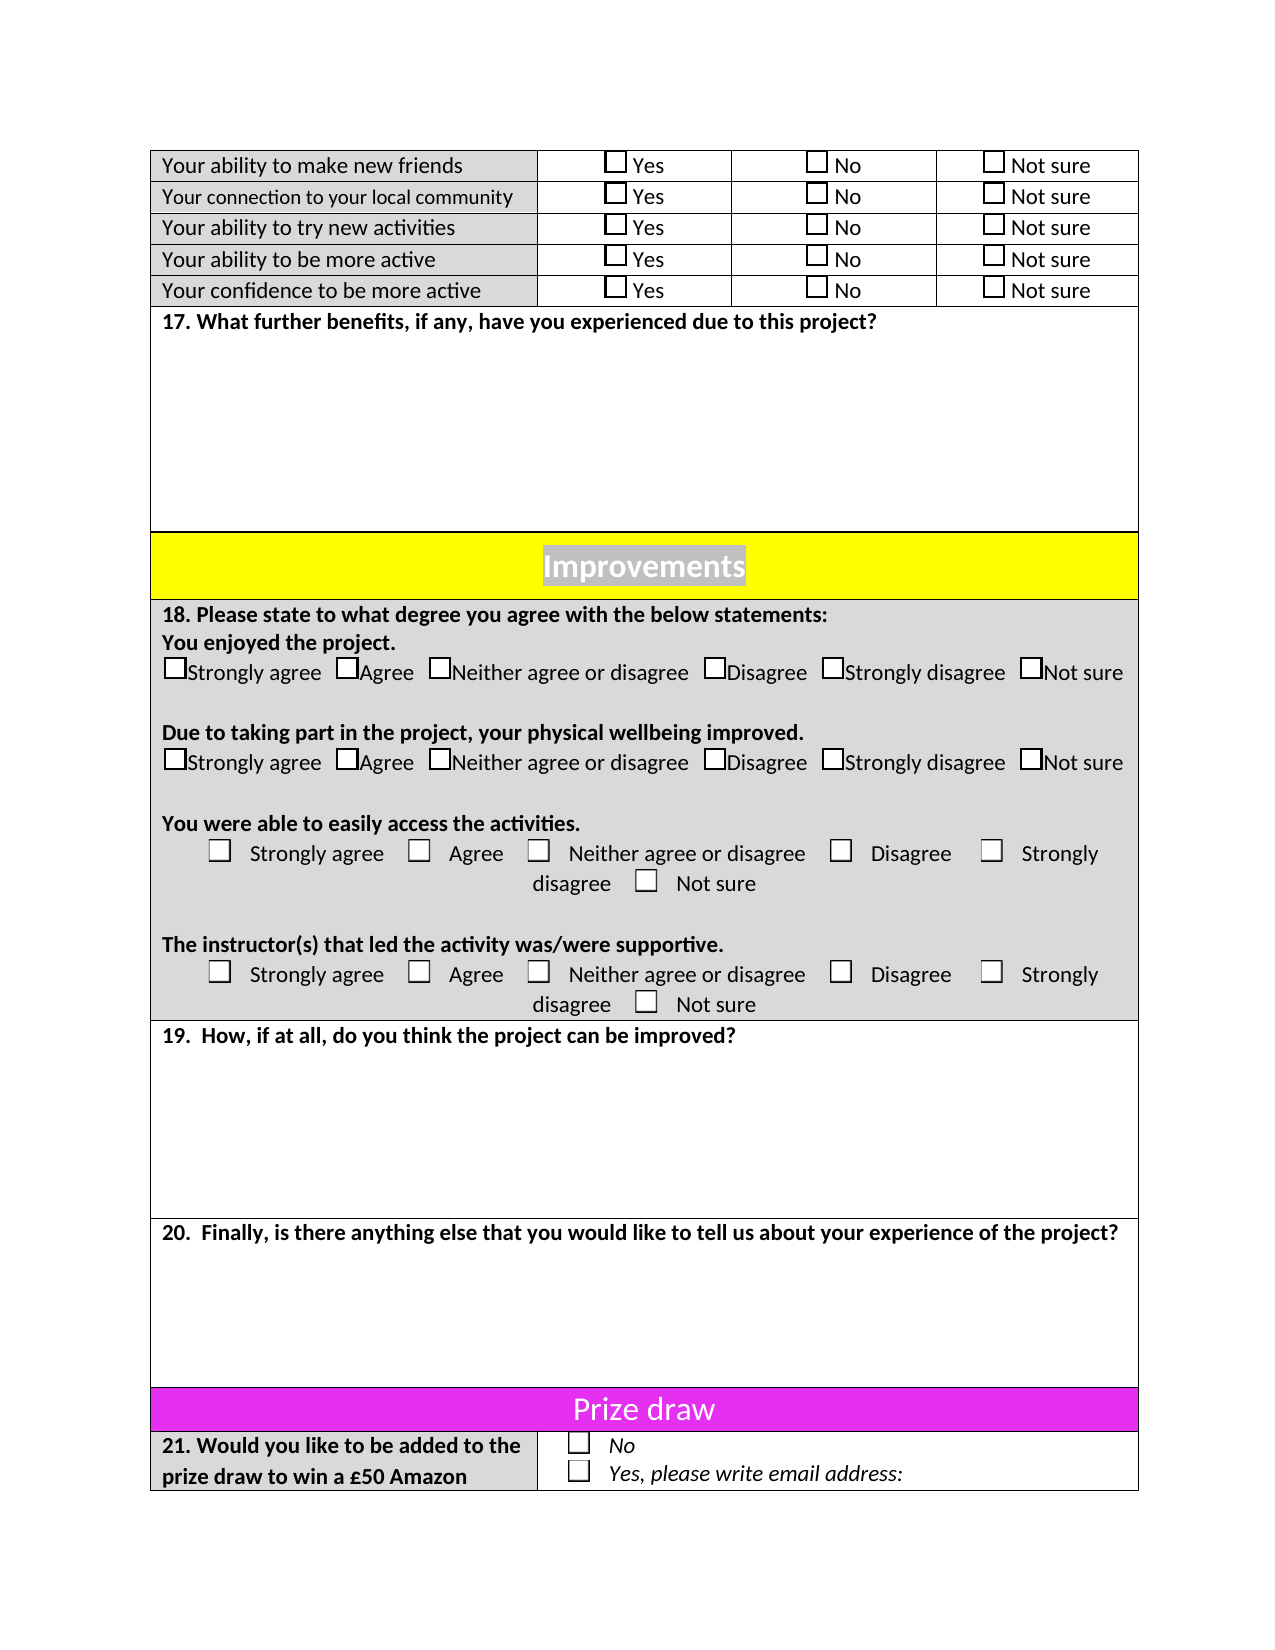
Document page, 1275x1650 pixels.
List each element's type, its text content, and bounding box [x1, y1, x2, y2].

table_cell 20. Finally, is there anything else that you would like to tell us about your experience of the project? [151, 1219, 1138, 1387]
table_cell Yes [538, 151, 731, 181]
table_cell Yes [538, 276, 731, 306]
table_cell Prize draw [151, 1388, 1138, 1431]
table_cell Yes [538, 182, 731, 212]
table_cell Not sure [937, 276, 1138, 306]
table_cell No [732, 214, 936, 244]
table_cell Not sure [937, 245, 1138, 275]
table_cell Yes [538, 245, 731, 275]
table_cell 19. How, if at all, do you think the project can be improved? [151, 1021, 1138, 1217]
table_cell Not sure [937, 151, 1138, 181]
table_cell No [732, 276, 936, 306]
table_cell Not sure [937, 214, 1138, 244]
table_cell Your ability to make new friends [151, 151, 537, 181]
table_cell 17. What further benefits, if any, have you experienced due to this project? [151, 307, 1138, 531]
table_cell Your ability to try new activities [151, 214, 537, 244]
table_cell No [732, 182, 936, 212]
table_cell 18. Please state to what degree you agree with the below statements: You enjoyed the project. Strongly agree Agree Neither agree or disagree Disagree Strongly disagree Not sure Due to taking part in the project, your physical wellbeing improved. Strongly agree Agree Neither agree or disagree Disagree Strongly disagree Not sure You were able to easily access the activities. Strongly agree Agree Neither agree or disagree Disagree Strongly disagree Not sure The instructor(s) that led the activity was/were supportive. Strongly agree Agree Neither agree or disagree Disagree Strongly disagree Not sure [151, 600, 1138, 1020]
table_cell No [732, 245, 936, 275]
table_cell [538, 1432, 1138, 1490]
table_cell Yes [538, 214, 731, 244]
table_cell Your ability to be more active [151, 245, 537, 275]
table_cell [151, 1432, 537, 1490]
table_cell Your connection to your local community [151, 182, 537, 212]
table_cell No [732, 151, 936, 181]
table_cell Not sure [937, 182, 1138, 212]
table_cell Improvements [151, 533, 1138, 599]
table_cell Your confidence to be more active [151, 276, 537, 306]
